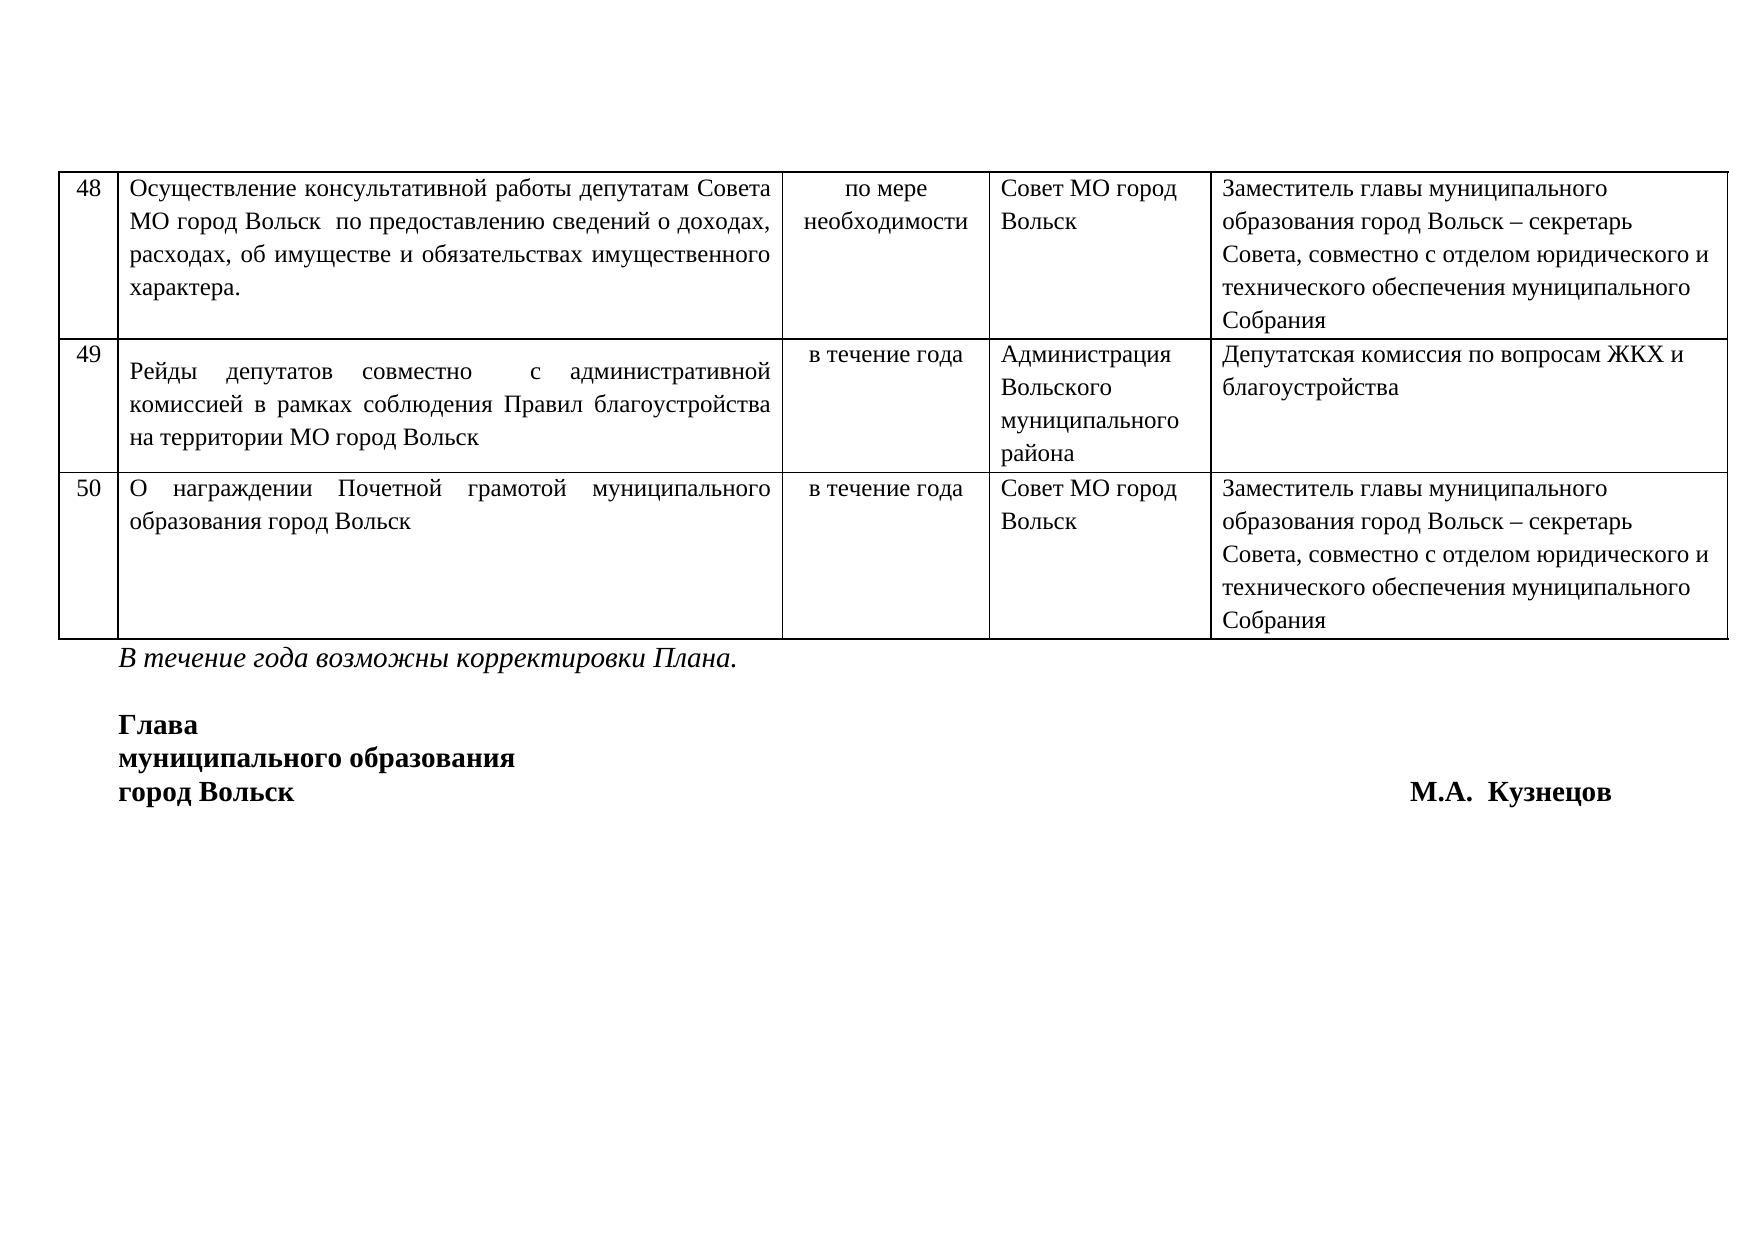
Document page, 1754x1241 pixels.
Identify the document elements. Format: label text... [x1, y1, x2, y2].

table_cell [990, 173, 1210, 338]
table_cell Совет МО город Вольск [990, 473, 1210, 638]
table_cell Рейды депутатов совместно с административной комиссией в рамках соблюдения Правил благоустройства на территории МО город Вольск [119, 340, 782, 472]
table_cell 48 [60, 173, 117, 338]
text В течение года возможны корректировки Плана. [118, 640, 1636, 673]
subtitle муниципального образования [118, 740, 1632, 774]
table_cell Осуществление консультативной работы депутатам Совета МО город Вольск по предоставлению сведений о доходах, расходах, об имуществе и обязательствах имущественного характера. [119, 173, 782, 338]
table_cell 49 [60, 340, 117, 472]
table_cell Администрация Вольского муниципального района [990, 340, 1210, 472]
table_cell О награждении Почетной грамотой муниципального образования город Вольск [119, 473, 782, 638]
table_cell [1212, 173, 1727, 338]
table_cell в течение года [783, 473, 989, 638]
subtitle Глава [118, 707, 1632, 740]
subtitle город Вольск М.А. Кузнецов [118, 774, 1632, 807]
table_cell в течение года [783, 340, 989, 472]
table_cell 50 [60, 473, 117, 638]
table_cell Депутатская комиссия по вопросам ЖКХ и благоустройства [1212, 340, 1727, 472]
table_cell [783, 173, 989, 338]
